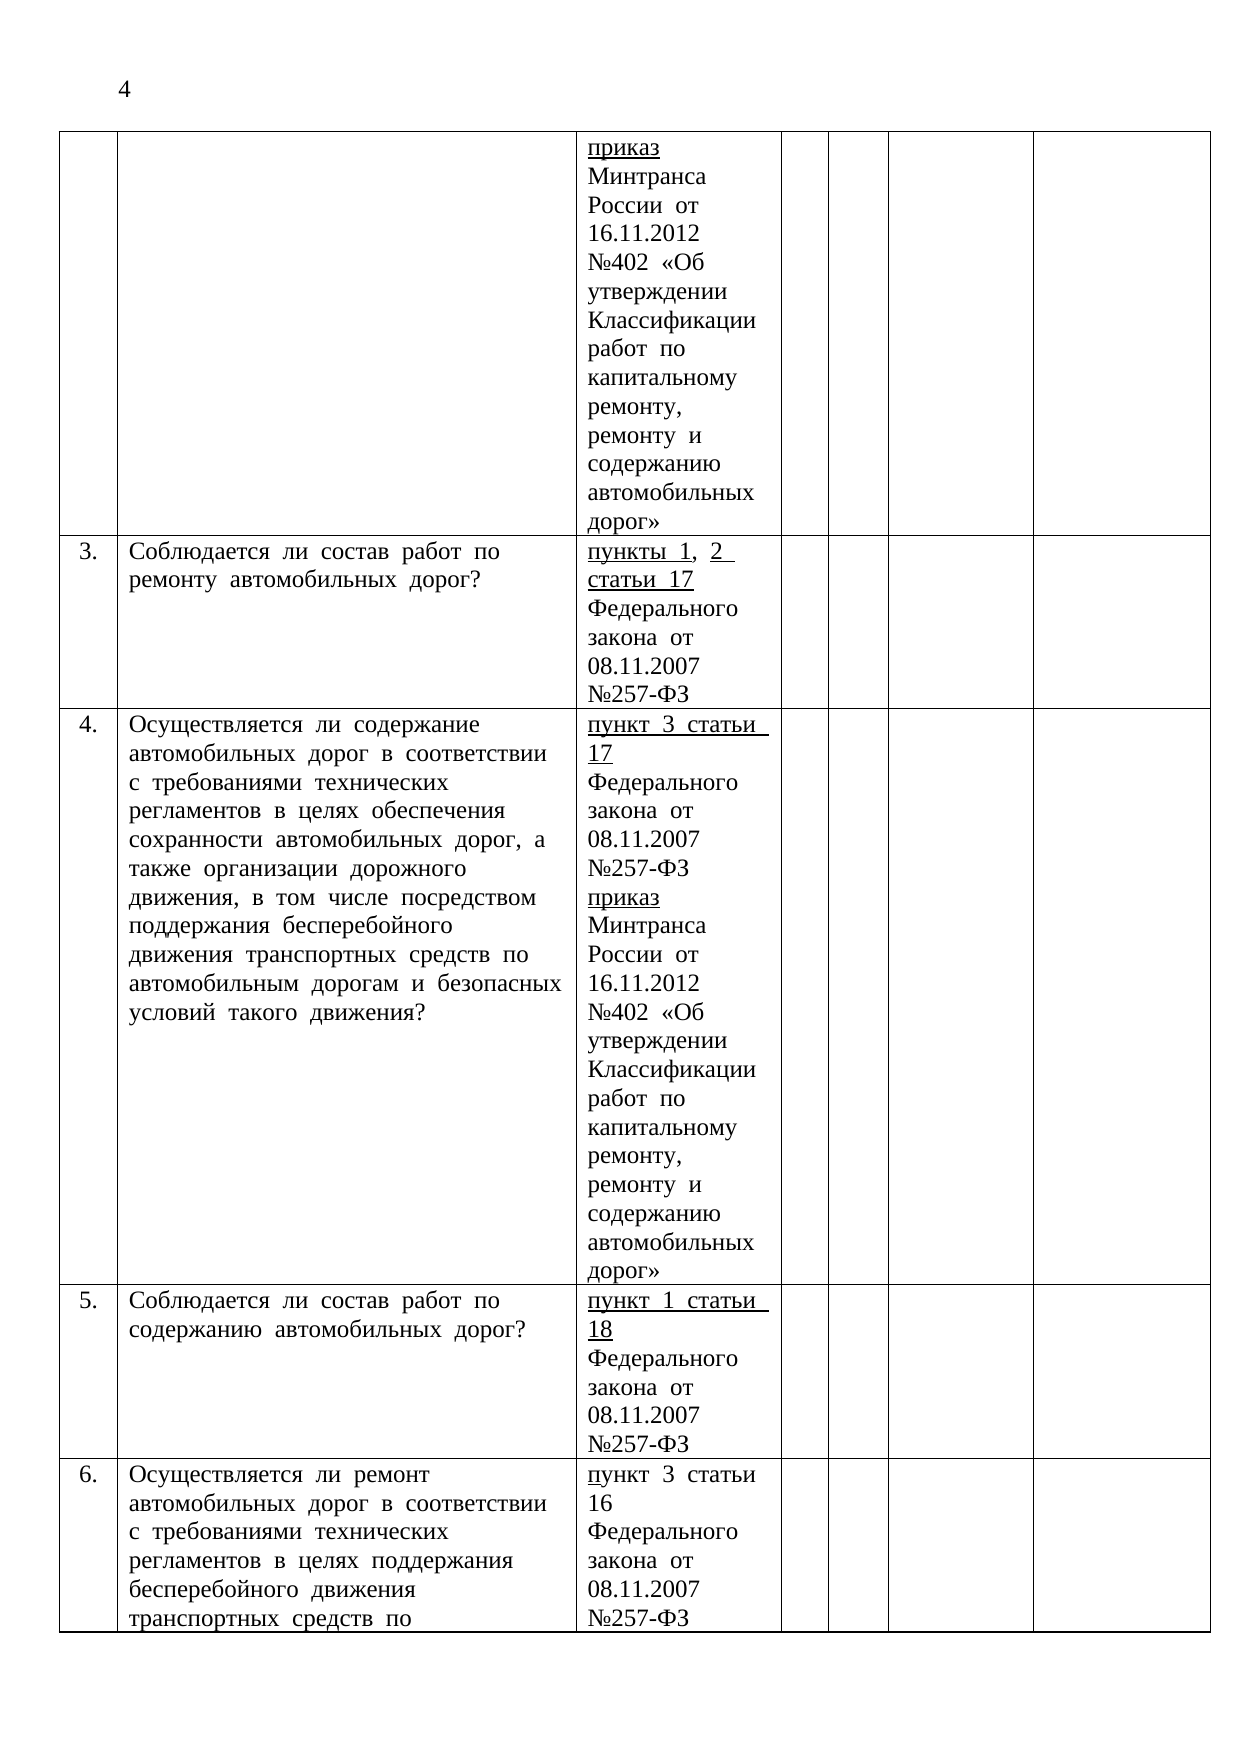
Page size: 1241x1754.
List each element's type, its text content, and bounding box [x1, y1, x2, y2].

table_cell 2. [60, 132, 117, 535]
table_cell [1034, 1459, 1210, 1631]
table_cell [829, 709, 888, 1284]
table_cell [782, 1459, 828, 1631]
table_cell [889, 709, 1033, 1284]
table_cell [1034, 536, 1210, 708]
table_cell [889, 132, 1033, 535]
table_cell 3. [60, 536, 117, 708]
table_cell пункт 1 статьи 18 Федерального закона от 08.11.2007 №257-ФЗ [577, 1285, 781, 1458]
table_cell [889, 536, 1033, 708]
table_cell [577, 132, 781, 535]
table_cell [829, 536, 888, 708]
table_cell [1034, 709, 1210, 1284]
table_cell 5. [60, 1285, 117, 1458]
table_cell пункт 3 статьи 17 Федерального закона от 08.11.2007 №257-ФЗ приказ Минтранса России от 16.11.2012 №402 «Об утверждении Классификации работ по капитальному ремонту, ремонту и содержанию автомобильных дорог» [577, 709, 781, 1284]
table_cell 4. [60, 709, 117, 1284]
table_cell пункты 1, 2 статьи 17 Федерального закона от 08.11.2007 №257-ФЗ [577, 536, 781, 708]
table_cell [829, 1459, 888, 1631]
table_cell [782, 709, 828, 1284]
table_cell [889, 1285, 1033, 1458]
table_cell [1034, 132, 1210, 535]
table_cell Осуществляется ли содержание автомобильных дорог в соответствии с требованиями технических регламентов в целях обеспечения сохранности автомобильных дорог, а также организации дорожного движения, в том числе посредством поддержания бесперебойного движения транспортных средств по автомобильным дорогам и безопасных условий такого движения? [118, 709, 576, 1284]
table_cell [782, 1285, 828, 1458]
table_cell [1034, 1285, 1210, 1458]
table_cell Соблюдается ли состав работ по содержанию автомобильных дорог? [118, 1285, 576, 1458]
table_cell [782, 536, 828, 708]
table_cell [118, 1459, 576, 1631]
table_cell [889, 1459, 1033, 1631]
table_cell [829, 1285, 888, 1458]
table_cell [577, 1459, 781, 1631]
table_cell 6. [60, 1459, 117, 1631]
table_cell Соблюдается ли состав работ по ремонту автомобильных дорог? [118, 536, 576, 708]
table_cell [829, 132, 888, 535]
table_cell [118, 132, 576, 535]
table_cell [782, 132, 828, 535]
